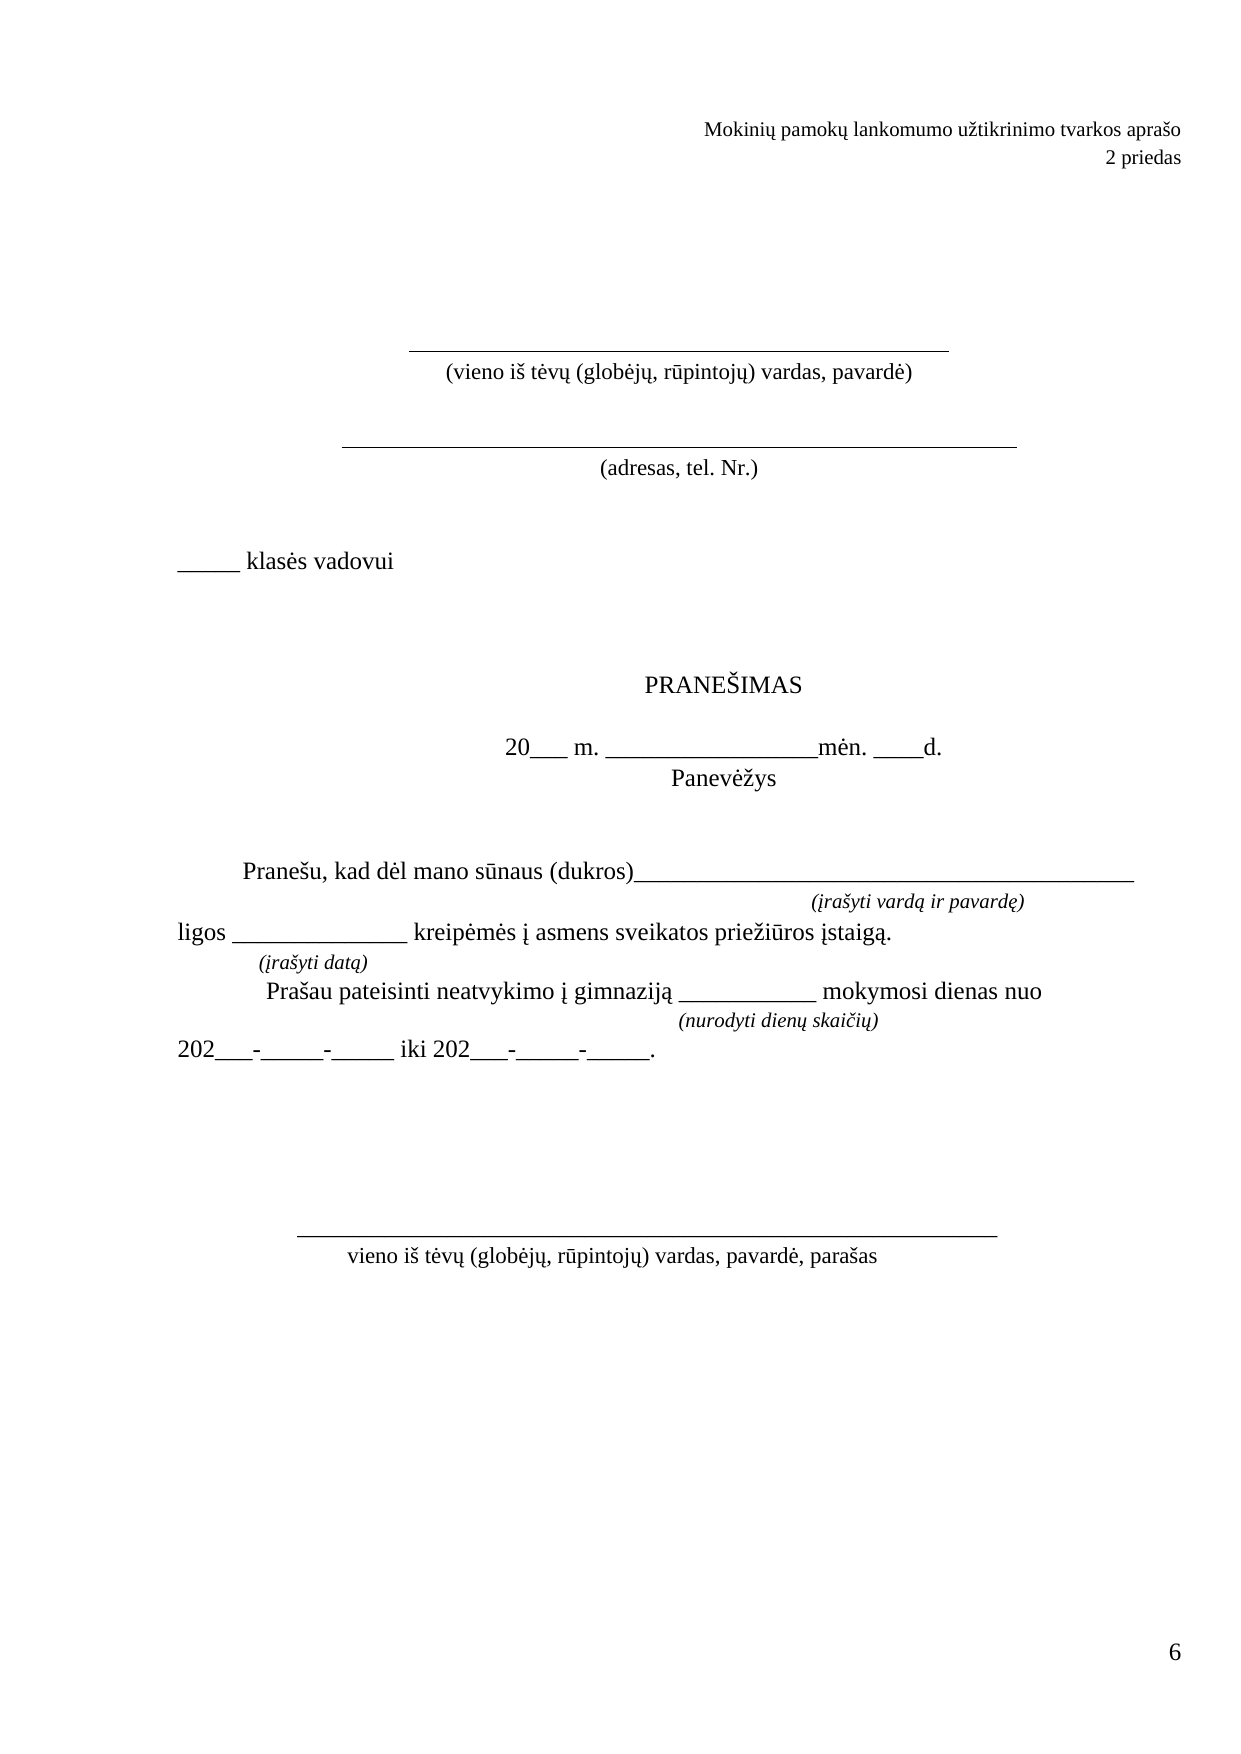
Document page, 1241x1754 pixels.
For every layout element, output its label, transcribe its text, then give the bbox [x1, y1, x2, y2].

text (nurodyti dienų skaičių) [177, 1007, 1181, 1032]
text Prašau pateisinti neatvykimo į gimnaziją ___________ mokymosi dienas nuo [177, 976, 1181, 1005]
text 202___-_____-_____ iki 202___-_____-_____. [177, 1034, 1181, 1063]
text Panevėžys [177, 763, 1181, 792]
text ________________________________________________________ [177, 1211, 1181, 1240]
text _____ klasės vadovui [177, 546, 1181, 575]
text (įrašyti datą) [177, 950, 1181, 974]
text (įrašyti vardą ir pavardę) [717, 889, 1181, 913]
text Mokinių pamokų lankomumo užtikrinimo tvarkos aprašo [176, 116, 1181, 141]
text PRANEŠIMAS [177, 670, 1181, 699]
text vieno iš tėvų (globėjų, rūpintojų) vardas, pavardė, parašas [177, 1242, 1181, 1268]
text ligos ______________ kreipėmės į asmens sveikatos priežiūros įstaigą. [177, 917, 1181, 946]
text (adresas, tel. Nr.) [177, 454, 1181, 481]
text 20___ m. _________________mėn. ____d. [177, 732, 1181, 761]
text (vieno iš tėvų (globėjų, rūpintojų) vardas, pavardė) [177, 358, 1181, 384]
text Pranešu, kad dėl mano sūnaus (dukros)________________________________________ [177, 856, 1181, 885]
text 2 priedas [177, 144, 1181, 169]
